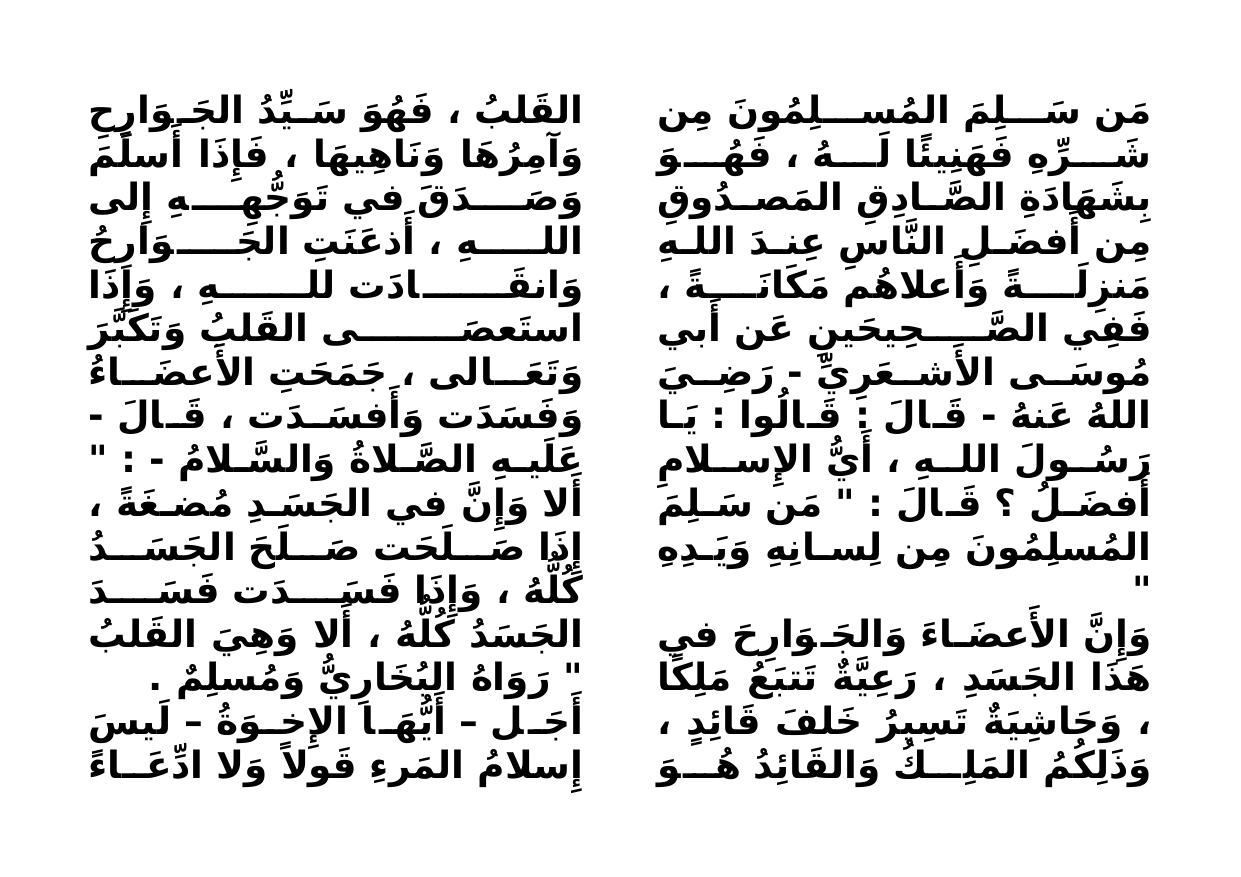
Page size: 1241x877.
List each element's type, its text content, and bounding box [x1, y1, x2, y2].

text مَن سَلِمَ المُسلِمُونَ مِن شَرِّهِ فَهَنِيئًا لَهُ ، فَهُوَ بِشَهَادَةِ الصَّادِقِ المَصدُوقِ مِن أَفضَلِ النَّاسِ عِندَ اللهِ مَنزِلَةً وَأَعلاهُم مَكَانَةً ، فَفِي الصَّحِيحَينِ عَن أَبي مُوسَى الأَشعَرِيِّ - رَضِيَ اللهُ عَنهُ - قَالَ : قَالُوا : يَا رَسُولَ اللهِ ، أَيُّ الإِسلامِ أَفضَلُ ؟ قَالَ : " مَن سَلِمَ المُسلِمُونَ مِن لِسانِهِ وَيَدِهِ " [657, 89, 1152, 612]
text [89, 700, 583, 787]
text وَإِنَّ الأَعضَاءَ وَالجَوَارِحَ في هَذَا الجَسَدِ ، رَعِيَّةٌ تَتبَعُ مَلِكًا ، وَحَاشِيَةٌ تَسِيرُ خَلفَ قَائِدٍ ، وَذَلِكُمُ المَلِكُ وَالقَائِدُ هُوَ القَلبُ ، فَهُوَ سَيِّدُ الجَوَارِحِ وَآمِرُهَا وَنَاهِيهَا ، فَإِذَا أَسلَمَ وَصَدَقَ في تَوَجُّهِهِ إِلى اللهِ ، أَذعَنَتِ الجَوَارِحُ وَانقَادَت للهِ ، وَإِذَا استَعصَى القَلبُ وَتَكَبَّرَ وَتَعَالى ، جَمَحَتِ الأَعضَاءُ وَفَسَدَت وَأَفسَدَت ، قَالَ - عَلَيهِ الصَّلاةُ وَالسَّلامُ - : " أَلا وَإِنَّ في الجَسَدِ مُضغَةً ، إِذَا صَلَحَت صَلَحَ الجَسَدُ كُلُّهُ ، وَإِذَا فَسَدَت فَسَدَ الجَسَدُ كُلُّهُ ، أَلا وَهِيَ القَلبُ " رَوَاهُ البُخَارِيُّ وَمُسلِمٌ . [89, 89, 583, 700]
text وَإِنَّ الأَعضَاءَ وَالجَوَارِحَ في هَذَا الجَسَدِ ، رَعِيَّةٌ تَتبَعُ مَلِكًا ، وَحَاشِيَةٌ تَسِيرُ خَلفَ قَائِدٍ ، وَذَلِكُمُ المَلِكُ وَالقَائِدُ هُوَ القَلبُ ، فَهُوَ سَيِّدُ الجَوَارِحِ وَآمِرُهَا وَنَاهِيهَا ، فَإِذَا أَسلَمَ وَصَدَقَ في تَوَجُّهِهِ إِلى اللهِ ، أَذعَنَتِ الجَوَارِحُ وَانقَادَت للهِ ، وَإِذَا استَعصَى القَلبُ وَتَكَبَّرَ وَتَعَالى ، جَمَحَتِ الأَعضَاءُ وَفَسَدَت وَأَفسَدَت ، قَالَ - عَلَيهِ الصَّلاةُ وَالسَّلامُ - : " أَلا وَإِنَّ في الجَسَدِ مُضغَةً ، إِذَا صَلَحَت صَلَحَ الجَسَدُ كُلُّهُ ، وَإِذَا فَسَدَت فَسَدَ الجَسَدُ كُلُّهُ ، أَلا وَهِيَ القَلبُ " رَوَاهُ البُخَارِيُّ وَمُسلِمٌ . [657, 612, 1152, 787]
